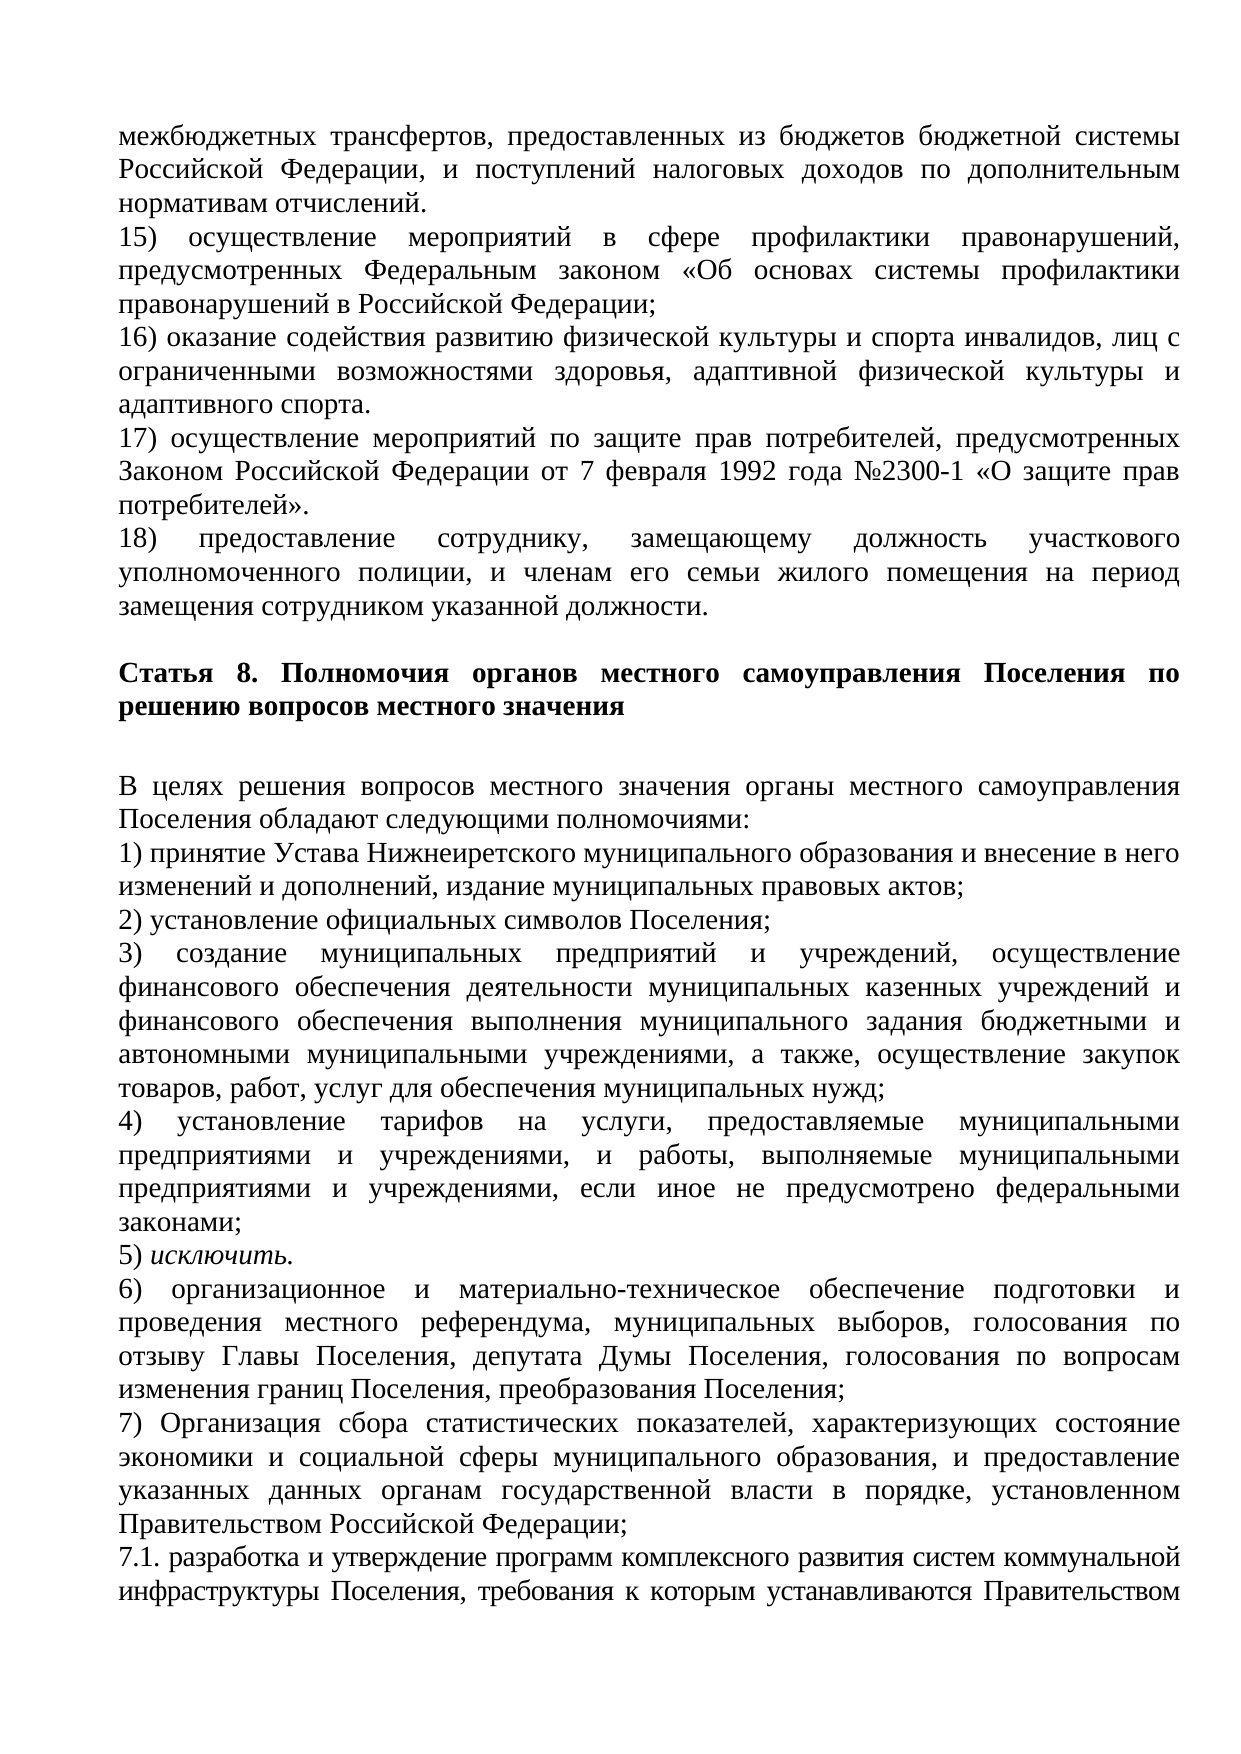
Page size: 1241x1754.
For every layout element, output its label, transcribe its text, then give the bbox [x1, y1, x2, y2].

text 18) предоставление сотруднику, замещающему должность участкового уполномоченного полиции, и членам его семьи жилого помещения на период замещения сотрудником указанной должности. [118, 521, 1181, 621]
text В целях решения вопросов местного значения органы местного самоуправления Поселения обладают следующими полномочиями: [118, 768, 1181, 835]
text 15) осуществление мероприятий в сфере профилактики правонарушений, предусмотренных Федеральным законом «Об основах системы профилактики правонарушений в Российской Федерации; [118, 219, 1181, 319]
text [118, 1539, 1181, 1606]
text 1) принятие Устава Нижнеиретского муниципального образования и внесение в него изменений и дополнений, издание муниципальных правовых актов; [118, 835, 1181, 902]
text 4) установление тарифов на услуги, предоставляемые муниципальными предприятиями и учреждениями, и работы, выполняемые муниципальными предприятиями и учреждениями, если иное не предусмотрено федеральными законами; [118, 1103, 1181, 1237]
text 6) организационное и материально-техническое обеспечение подготовки и проведения местного референдума, муниципальных выборов, голосования по отзыву Главы Поселения, депутата Думы Поселения, голосования по вопросам изменения границ Поселения, преобразования Поселения; [118, 1271, 1181, 1405]
text 3) создание муниципальных предприятий и учреждений, осуществление финансового обеспечения деятельности муниципальных казенных учреждений и финансового обеспечения выполнения муниципального задания бюджетными и автономными муниципальными учреждениями, а также, осуществление закупок товаров, работ, услуг для обеспечения муниципальных нужд; [118, 936, 1181, 1103]
text 17) осуществление мероприятий по защите прав потребителей, предусмотренных Законом Российской Федерации от 7 февраля 1992 года №2300-1 «О защите прав потребителей». [118, 420, 1181, 521]
text Статья 8. Полномочия органов местного самоуправления Поселения по решению вопросов местного значения [118, 655, 1181, 722]
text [118, 118, 1181, 219]
text 7) Организация сбора статистических показателей, характеризующих состояние экономики и социальной сферы муниципального образования, и предоставление указанных данных органам государственной власти в порядке, установленном Правительством Российской Федерации; [118, 1405, 1181, 1539]
text 5) исключить. [118, 1237, 1181, 1271]
text 2) установление официальных символов Поселения; [118, 902, 1181, 936]
text 16) оказание содействия развитию физической культуры и спорта инвалидов, лиц с ограниченными возможностями здоровья, адаптивной физической культуры и адаптивного спорта. [118, 319, 1181, 420]
